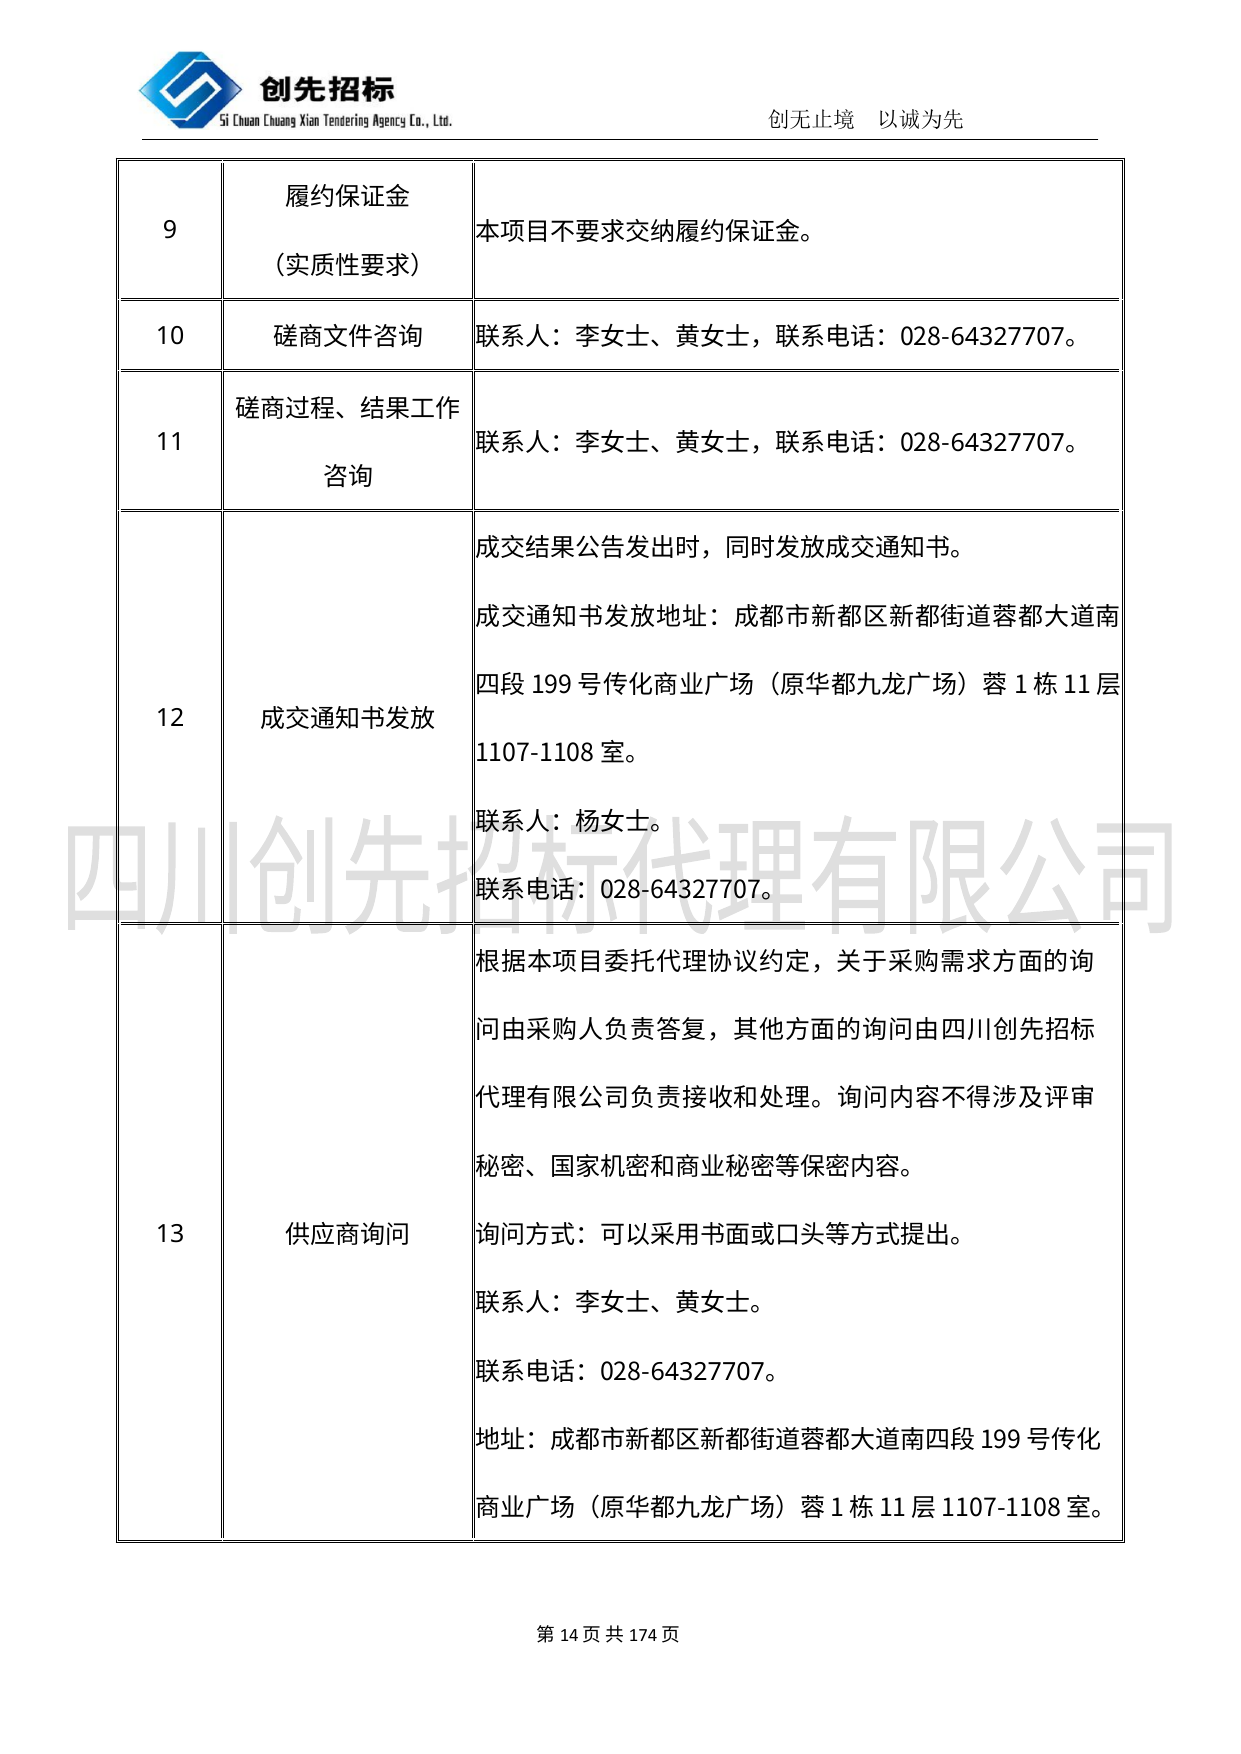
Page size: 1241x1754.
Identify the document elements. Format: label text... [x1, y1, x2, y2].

table_cell 10 [119, 298, 221, 369]
table_cell 联系人：李女士、黄女士，联系电话：028-64327707。 [474, 369, 1123, 509]
table_cell 本项目不要求交纳履约保证金。 [474, 161, 1122, 297]
table_cell 供应商询问 [223, 925, 473, 1540]
table_cell 9 [119, 159, 223, 297]
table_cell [474, 922, 1122, 1540]
table_cell 12 [119, 509, 221, 922]
table_cell 成交通知书发放 [224, 512, 472, 922]
table_cell 磋商过程、结果工作咨询 [224, 372, 472, 509]
table_cell 履约保证金 （实质性要求） [223, 161, 473, 297]
table_cell 13 [119, 922, 223, 1540]
table_cell 11 [117, 369, 223, 509]
table_cell 磋商文件咨询 [224, 301, 472, 369]
table_cell 成交结果公告发出时，同时发放成交通知书。 成交通知书发放地址：成都市新都区新都街道蓉都大道南四段199号传化商业广场（原华都九龙广场）蓉1栋11层1107-1108室。 联系人：杨女士。 联系电话：028-64327707。 [475, 509, 1122, 922]
picture [136, 49, 454, 130]
table_cell 联系人：李女士、黄女士，联系电话：028-64327707。 [475, 298, 1122, 369]
